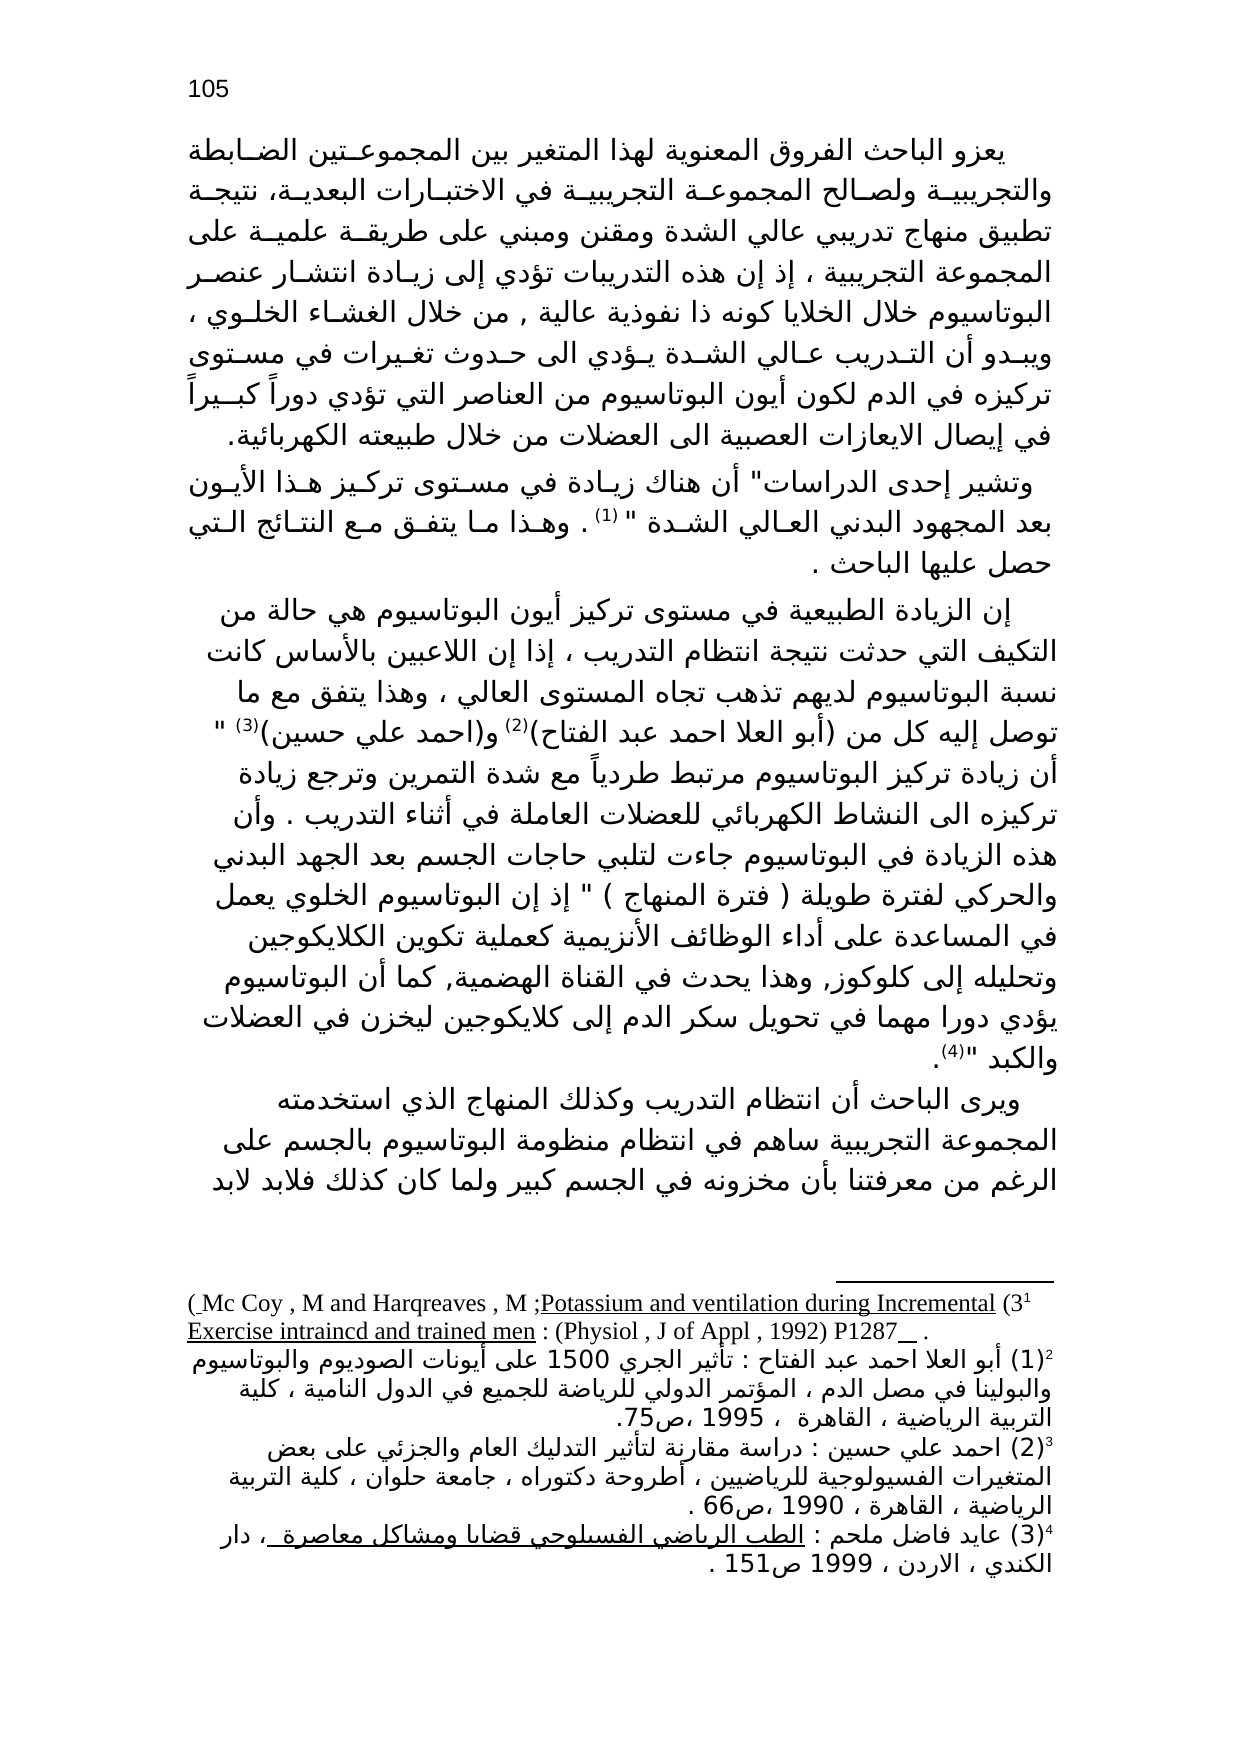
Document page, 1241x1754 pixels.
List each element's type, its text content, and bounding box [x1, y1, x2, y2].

text يعزو الباحث الفروق المعنوية لهذا المتغير بين المجموعتين الضابطة والتجريبية ولصالح المجموعة التجريبية في الاختبارات البعدية، نتيجة تطبيق منهاج تدريبي عالي الشدة ومقنن ومبني على طريقة علمية على المجموعة التجريبية ، إذ إن هذه التدريبات تؤدي إلى زيادة انتشار عنصر البوتاسيوم خلال الخلايا كونه ذا نفوذية عالية , من خلال الغشاء الخلوي ، ويبدو أن التدريب عالي الشدة يؤدي الى حدوث تغيرات في مستوى تركيزه في الدم لكون أيون البوتاسيوم من العناصر التي تؤدي دوراً كبيراً في إيصال الايعازات العصبية الى العضلات من خلال طبيعته الكهربائية. [187, 133, 1053, 452]
list ويرى الباحث أن انتظام التدريب وكذلك المنهاج الذي استخدمته المجموعة التجريبية ساهم في انتظام منظومة البوتاسيوم بالجسم على الرغم من معرفتنا بأن مخزونه في الجسم كبير ولما كان كذلك فلابد لابد من زيادته ولو بشكل معين لتلبية حاجات الجسم بعد أداء تلك المجهودات الكبيرة طيلة فترة المنهاج . [187, 1082, 1059, 1198]
text وتشير إحدى الدراسات" أن هناك زيادة في مستوى تركيز هذا الأيون بعد المجهود البدني العالي الشدة " () . وهذا ما يتفق مع النتائج التي حصل عليها الباحث . [187, 465, 1053, 580]
list إن الزيادة الطبيعية في مستوى تركيز أيون البوتاسيوم هي حالة من التكيف التي حدثت نتيجة انتظام التدريب ، إذا إن اللاعبين بالأساس كانت نسبة البوتاسيوم لديهم تذهب تجاه المستوى العالي ، وهذا يتفق مع ما توصل إليه كل من (أبو العلا احمد عبد الفتاح)() و(احمد علي حسين)() " أن زيادة تركيز البوتاسيوم مرتبط طردياً مع شدة التمرين وترجع زيادة تركيزه الى النشاط الكهربائي للعضلات العاملة في أثناء التدريب . وأن هذه الزيادة في البوتاسيوم جاءت لتلبي حاجات الجسم بعد الجهد البدني والحركي لفترة طويلة ( فترة المنهاج ) " إذ إن البوتاسيوم الخلوي يعمل في المساعدة على أداء الوظائف الأنزيمية كعملية تكوين الكلايكوجين وتحليله إلى كلوكوز, وهذا يحدث في القناة الهضمية, كما أن البوتاسيوم يؤدي دورا مهما في تحويل سكر الدم إلى كلايكوجين ليخزن في العضلات والكبد "(). [187, 593, 1059, 1075]
